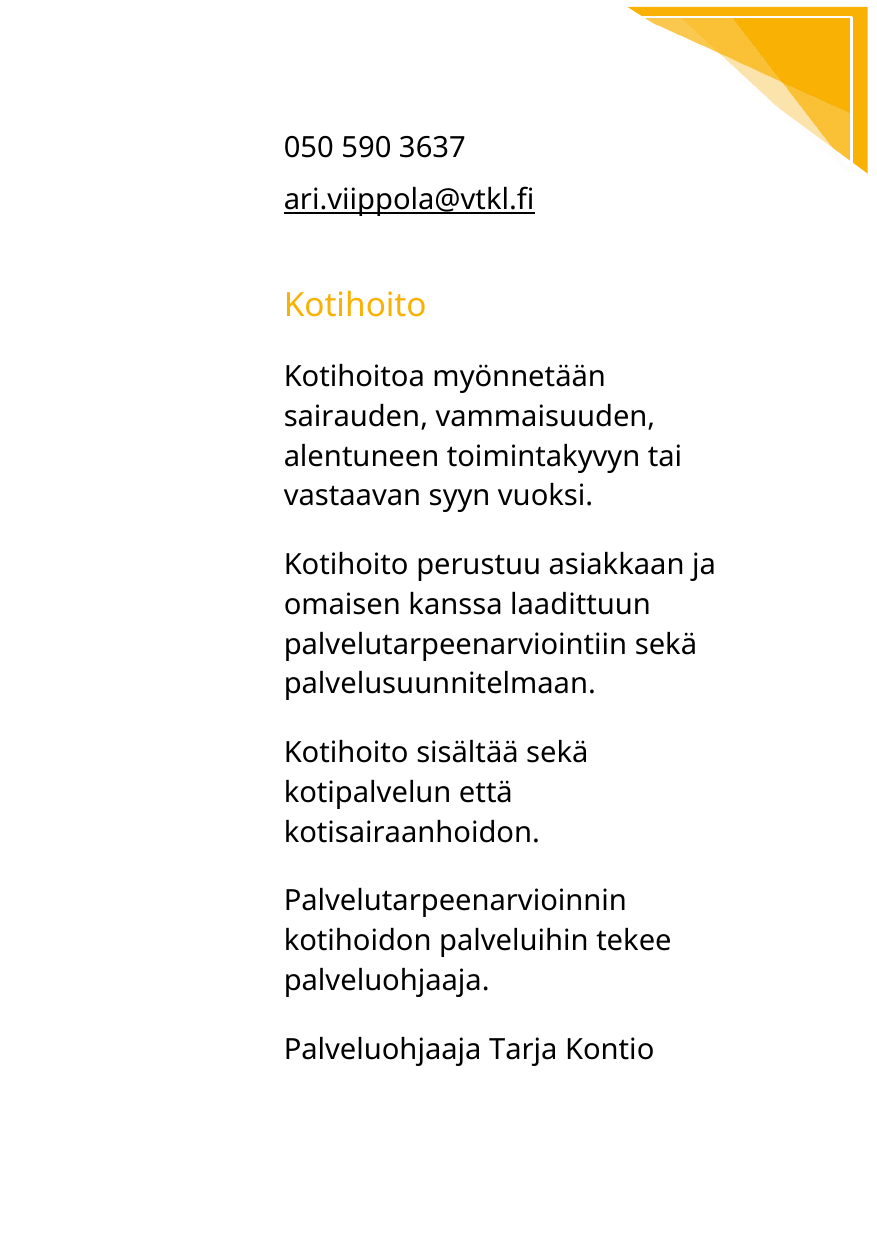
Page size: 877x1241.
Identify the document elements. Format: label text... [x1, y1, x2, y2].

text Palveluohjaaja Tarja Kontio [283, 1028, 729, 1068]
text Kotihoito perustuu asiakkaan ja omaisen kanssa laadittuun palvelutarpeenarviointiin sekä palvelusuunnitelmaan. [283, 543, 729, 702]
subtitle Kotihoito [148, 281, 729, 326]
text Kotihoito sisältää sekä kotipalvelun että kotisairaanhoidon. [283, 731, 729, 851]
picture [639, 18, 850, 174]
text Kotihoitoa myönnetään sairauden, vammaisuuden, alentuneen toimintakyvyn tai vastaavan syyn vuoksi. [283, 356, 729, 514]
text 050 590 3637 [148, 126, 729, 166]
text ari.viippola@vtkl.fi [283, 178, 729, 218]
text Palvelutarpeenarvioinnin kotihoidon palveluihin tekee palveluohjaaja. [283, 880, 729, 999]
